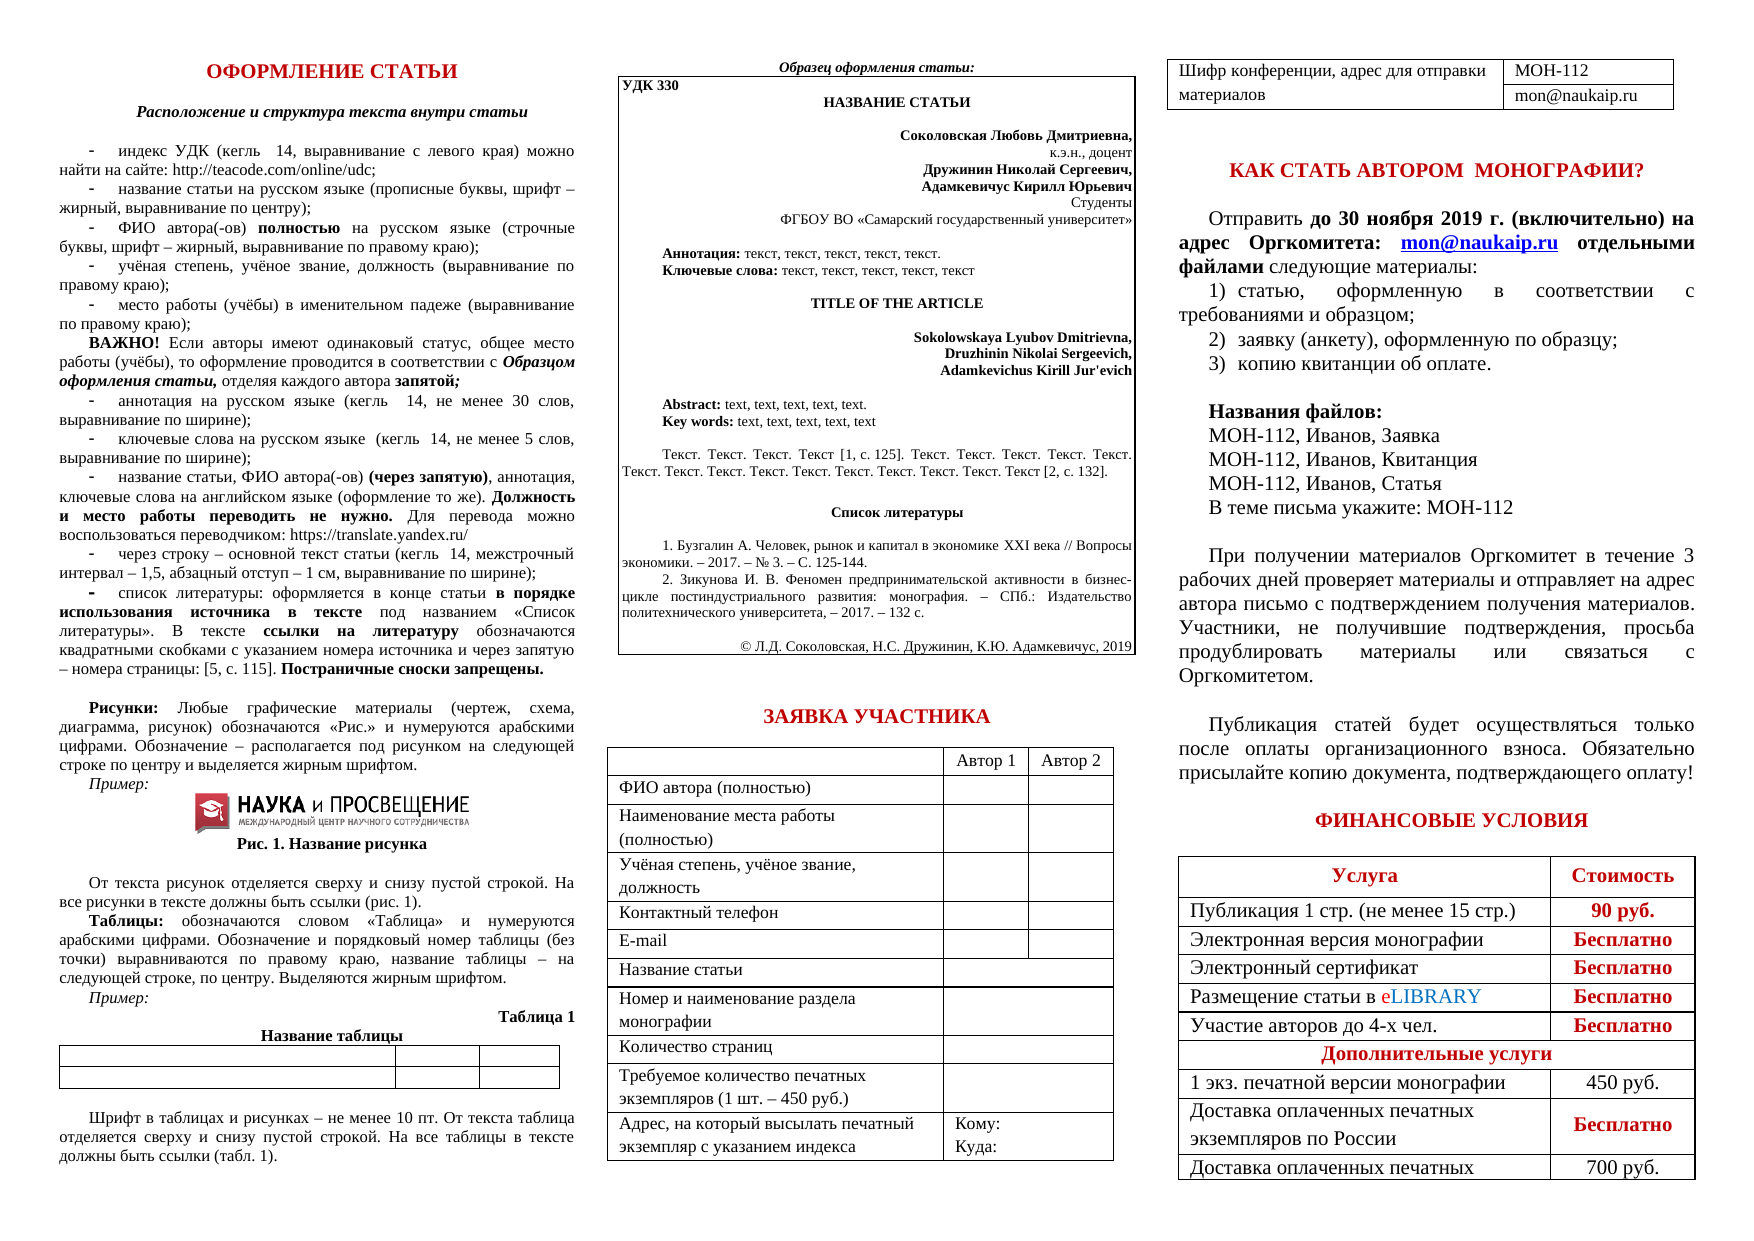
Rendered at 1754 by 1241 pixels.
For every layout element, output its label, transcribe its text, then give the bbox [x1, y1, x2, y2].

list список литературы: оформляется в конце статьи в порядке использования источника в тексте под названием «Список литературы». В тексте ссылки на литературу обозначаются квадратными скобками с указанием номера источника и через запятую – номера страницы: [5, с. 115]. Постраничные сноски запрещены. [59, 582, 575, 678]
table_header [60, 1046, 395, 1066]
table_header Услуга [1179, 857, 1550, 897]
list индекс УДК (кегль 14, выравнивание с левого края) можно найти на сайте: http://teacode.com/online/udc; [59, 141, 575, 179]
text ЗАЯВКА УЧАСТНИКА [619, 703, 1135, 728]
table_cell [1029, 902, 1113, 929]
list копию квитанции об оплате. [1179, 351, 1695, 374]
text МОН-112, Иванов, Заявка [1179, 423, 1695, 447]
list ключевые слова на русском языке (кегль 14, не менее 5 слов, выравнивание по ширине); [59, 429, 575, 467]
table_cell 700 руб. [1551, 1155, 1694, 1179]
table_cell [944, 959, 1113, 986]
list учёная степень, учёное звание, должность (выравнивание по правому краю); [59, 256, 575, 294]
text ФИНАНСОВЫЕ УСЛОВИЯ [1179, 808, 1695, 832]
table_cell Участие авторов до 4-х чел. [1179, 1013, 1550, 1040]
text Расположение и структура текста внутри статьи [59, 102, 575, 121]
table_cell 1 экз. печатной версии монографии [1179, 1070, 1550, 1097]
table_cell Электронный сертификат [1179, 955, 1550, 983]
table_cell [396, 1067, 479, 1088]
table_cell [944, 853, 1028, 901]
table_cell [944, 805, 1028, 852]
text От текста рисунок отделяется сверху и снизу пустой строкой. На все рисунки в тексте должны быть ссылки (рис. 1). [59, 872, 575, 911]
text ОФОРМЛЕНИЕ СТАТЬИ [59, 59, 575, 83]
text Шрифт в таблицах и рисунках – не менее 10 пт. От текста таблица отделяется сверху и снизу пустой строкой. На все таблицы в тексте должны быть ссылки (табл. 1). [59, 1108, 575, 1165]
table_cell Требуемое количество печатных экземпляров (1 шт. – 450 руб.) [608, 1064, 943, 1112]
table_cell [1029, 853, 1113, 901]
text Публикация статей будет осуществляться только после оплаты организационного взноса. Обязательно присылайте копию документа, подтверждающего оплату! [1179, 711, 1695, 784]
table_header [608, 748, 943, 775]
text Рис. 1. Название рисунка [59, 834, 575, 853]
table_cell ФИО автора (полностью) [608, 776, 943, 804]
list название статьи на русском языке (прописные буквы, шрифт – жирный, выравнивание по центру); [59, 179, 575, 217]
text ВАЖНО! Если авторы имеют одинаковый статус, общее место работы (учёбы), то оформление проводится в соответствии с Образцом оформления статьи, отделяя каждого автора запятой; [59, 333, 575, 390]
text Отправить до 30 ноября 2019 г. (включительно) на адрес Оргкомитета: mon@naukaip.ru отдельными файлами следующие материалы: [1179, 206, 1695, 278]
table_header [480, 1046, 559, 1066]
text МОН-112, Иванов, Статья [1179, 471, 1695, 495]
table_cell [1029, 930, 1113, 958]
table_cell [480, 1067, 559, 1088]
text В теме письма укажите: МОН-112 [1179, 495, 1695, 519]
table_cell Контактный телефон [608, 902, 943, 929]
table_cell Наименование места работы (полностью) [608, 805, 943, 852]
text Рисунки: Любые графические материалы (чертеж, схема, диаграмма, рисунок) обозначаются «Рис.» и нумеруются арабскими цифрами. Обозначение – располагается под рисунком на следующей строке по центру и выделяется жирным шрифтом. [59, 697, 575, 774]
table_cell Дополнительные услуги [1179, 1041, 1694, 1069]
table_cell [1029, 805, 1113, 852]
text Таблица 1 [59, 1007, 575, 1026]
table_header Автор 2 [1029, 748, 1113, 775]
table_cell mon@naukaip.ru [1504, 85, 1673, 109]
text Образец оформления статьи: [619, 59, 1135, 76]
table_cell Размещение статьи в eLIBRARY [1179, 984, 1550, 1011]
table_cell Шифр конференции, адрес для отправки материалов [1168, 60, 1503, 109]
table_cell [60, 1067, 395, 1088]
text Пример: [59, 774, 575, 793]
table_cell 450 руб. [1551, 1070, 1694, 1097]
text При получении материалов Оргкомитет в течение 3 рабочих дней проверяет материалы и отправляет на адрес автора письмо с подтверждением получения материалов. Участники, не получившие подтверждения, просьба продублировать материалы или связаться с Оргкомитетом. [1179, 543, 1695, 687]
table_cell [1029, 776, 1113, 804]
table_cell 90 руб. [1551, 898, 1694, 926]
table_cell Бесплатно [1551, 1099, 1694, 1154]
list через строку – основной текст статьи (кегль 14, межстрочный интервал – 1,5, абзацный отступ – 1 см, выравнивание по ширине); [59, 544, 575, 582]
table_cell [944, 1036, 1113, 1063]
table_cell Номер и наименование раздела монографии [608, 988, 943, 1035]
table_header Автор 1 [944, 748, 1028, 775]
table_cell [944, 930, 1028, 958]
table_cell Количество страниц [608, 1036, 943, 1063]
list аннотация на русском языке (кегль 14, не менее 30 слов, выравнивание по ширине); [59, 390, 575, 429]
table_cell E-mail [608, 930, 943, 958]
table_cell [944, 1064, 1113, 1112]
list название статьи, ФИО автора(-ов) (через запятую), аннотация, ключевые слова на английском языке (оформление то же). Должность и место работы переводить не нужно. Для перевода можно воспользоваться переводчиком: https://translate.yandex.ru/ [59, 467, 575, 544]
table_header УДК 330 НАЗВАНИЕ СТАТЬИ Соколовская Любовь Дмитриевна, к.э.н., доцент Дружинин Николай Сергеевич, Адамкевичус Кирилл Юрьевич Студенты ФГБОУ ВО «Самарский государственный университет» Аннотация: текст, текст, текст, текст, текст. Ключевые слова: текст, текст, текст, текст, текст TITLE OF THE ARTICLE Sokolowskaya Lyubov Dmitrievna, Druzhinin Nikolai Sergeevich, Adamkevichus Kirill Jur'evich Abstract: text, text, text, text, text. Key words: text, text, text, text, text Текст. Текст. Текст. Текст [1, с. 125]. Текст. Текст. Текст. Текст. Текст. Текст. Текст. Текст. Текст. Текст. Текст. Текст. Текст. Текст. Текст [2, с. 132]. Список литературы 1. Бузгалин А. Человек, рынок и капитал в экономике XXI века // Вопросы экономики. – 2017. – № 3. – С. 125-144. 2. Зикунова И. В. Феномен предпринимательской активности в бизнес-цикле постиндустриального развития: монография. – СПб.: Издательство политехнического университета, – 2017. – 132 с. © Л.Д. Соколовская, Н.С. Дружинин, К.Ю. Адамкевичус, 2019 [619, 77, 1134, 654]
text Пример: [59, 987, 575, 1007]
list ФИО автора(-ов) полностью на русском языке (строчные буквы, шрифт – жирный, выравнивание по правому краю); [59, 217, 575, 256]
text Таблицы: обозначаются словом «Таблица» и нумеруются арабскими цифрами. Обозначение и порядковый номер таблицы (без точки) выравниваются по правому краю, название таблицы – на следующей строке, по центру. Выделяются жирным шрифтом. [59, 911, 575, 987]
table_cell Кому: Куда: [944, 1113, 1113, 1160]
text КАК СТАТЬ АВТОРОМ МОНОГРАФИИ? [1179, 158, 1695, 182]
table_header [396, 1046, 479, 1066]
table_cell Доставка оплаченных печатных экземпляров по России [1179, 1099, 1550, 1154]
table_cell Название статьи [608, 959, 943, 986]
table_cell МОН-112 [1504, 60, 1673, 84]
list статью, оформленную в соответствии с требованиями и образцом; [1179, 278, 1695, 326]
text Названия файлов: [1179, 399, 1695, 423]
table_cell Бесплатно [1551, 955, 1694, 983]
table_cell [944, 902, 1028, 929]
table_cell Учёная степень, учёное звание, должность [608, 853, 943, 901]
table_cell [944, 776, 1028, 804]
table_cell [944, 988, 1113, 1035]
table_cell Публикация 1 стр. (не менее 15 стр.) [1179, 898, 1550, 926]
table_header Стоимость [1551, 857, 1694, 897]
table_cell Бесплатно [1551, 1013, 1694, 1040]
table_cell Бесплатно [1551, 927, 1694, 954]
picture [195, 793, 469, 834]
table_cell Адрес, на который высылать печатный экземпляр с указанием индекса [608, 1113, 943, 1160]
list место работы (учёбы) в именительном падеже (выравнивание по правому краю); [59, 294, 575, 333]
text Название таблицы [59, 1026, 575, 1045]
table_cell Электронная версия монографии [1179, 927, 1550, 954]
list заявку (анкету), оформленную по образцу; [1179, 326, 1695, 351]
table_cell Бесплатно [1551, 984, 1694, 1011]
text МОН-112, Иванов, Квитанция [1179, 447, 1695, 471]
table_cell Доставка оплаченных печатных экземпляров за пределы России [1179, 1155, 1550, 1179]
